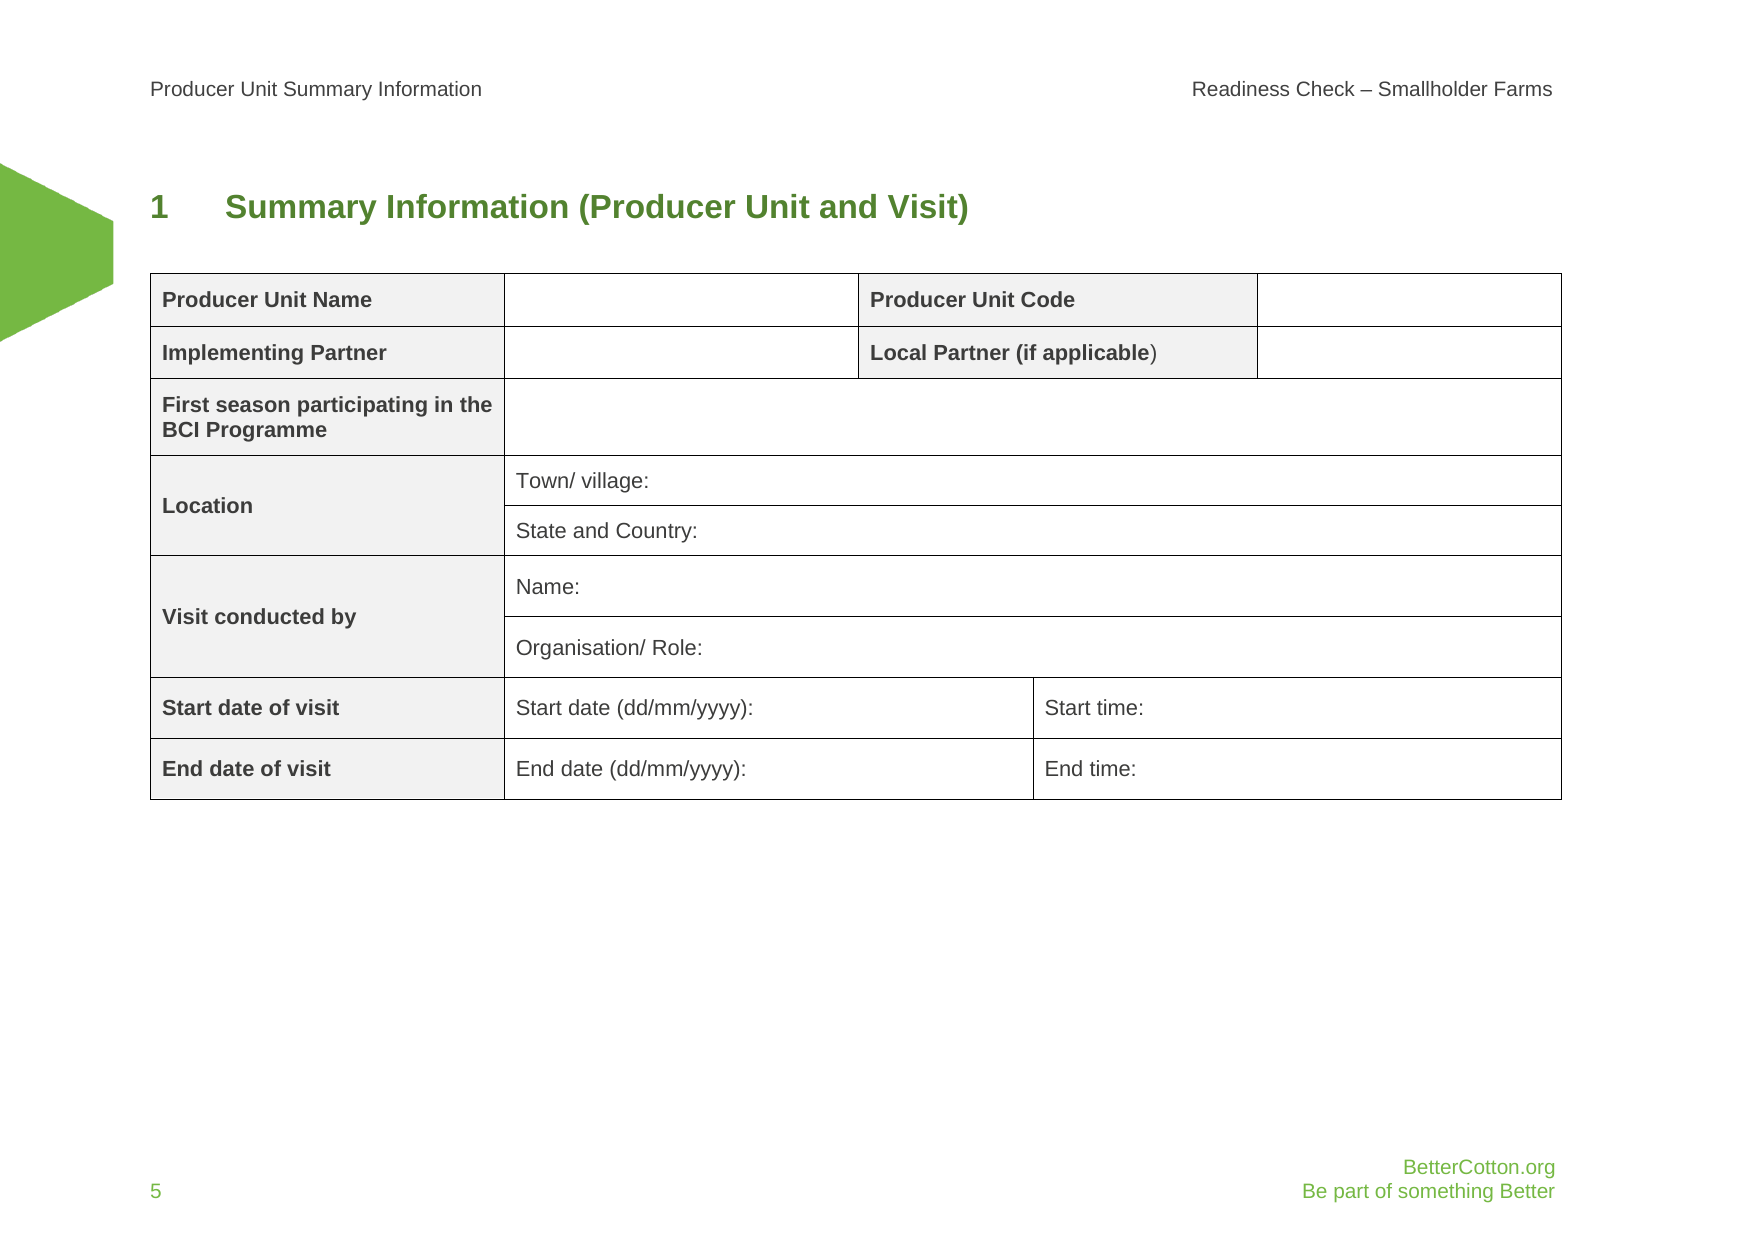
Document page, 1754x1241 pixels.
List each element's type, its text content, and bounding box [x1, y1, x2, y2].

table_cell Name: [505, 556, 1561, 616]
table_cell Start time: [1034, 678, 1561, 738]
table_cell Location [151, 456, 504, 555]
table_cell Start date (dd/mm/yyyy): [505, 678, 1033, 738]
table_cell [1258, 327, 1561, 378]
table_cell End date (dd/mm/yyyy): [505, 739, 1033, 798]
table_cell Town/ village: [505, 456, 1561, 505]
table_cell [505, 327, 858, 378]
table_cell State and Country: [505, 506, 1561, 555]
table_header [1258, 274, 1561, 326]
table_cell Implementing Partner [151, 327, 504, 378]
table_header [505, 274, 858, 326]
subtitle 1 Summary Information (Producer Unit and Visit) [150, 187, 1562, 226]
table_cell End date of visit [151, 739, 504, 798]
table_header Producer Unit Code [859, 274, 1257, 326]
table_header Producer Unit Name [151, 274, 504, 326]
picture [0, 106, 114, 399]
table_cell Local Partner (if applicable) [859, 327, 1257, 378]
table_cell Visit conducted by [151, 556, 504, 677]
table_cell End time: [1034, 739, 1561, 798]
table_cell Start date of visit [151, 678, 504, 738]
table_cell Organisation/ Role: [505, 617, 1561, 677]
table_cell [505, 379, 1561, 455]
table_cell First season participating in the BCI Programme [151, 379, 504, 455]
